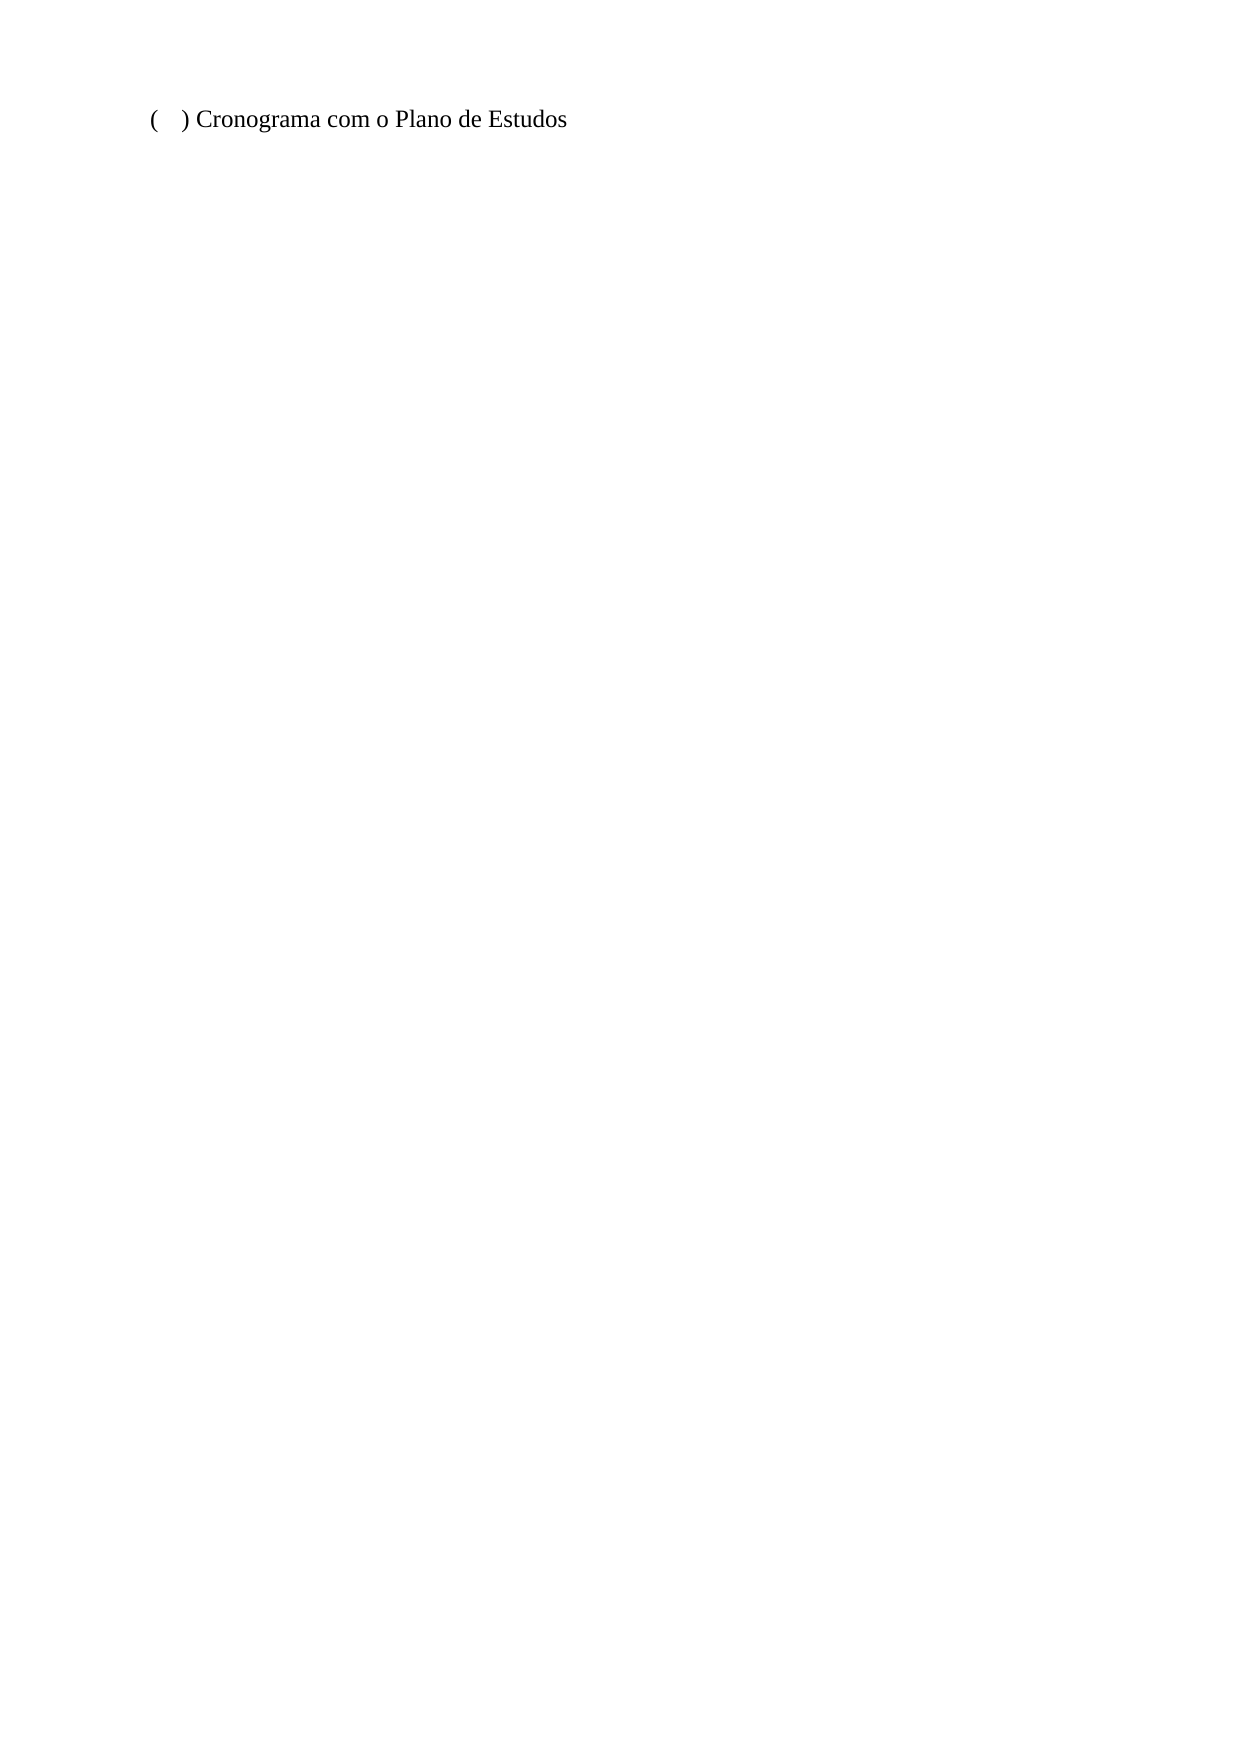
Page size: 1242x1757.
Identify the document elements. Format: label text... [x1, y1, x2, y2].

text ( ) Cronograma com o Plano de Estudos [150, 104, 1092, 133]
